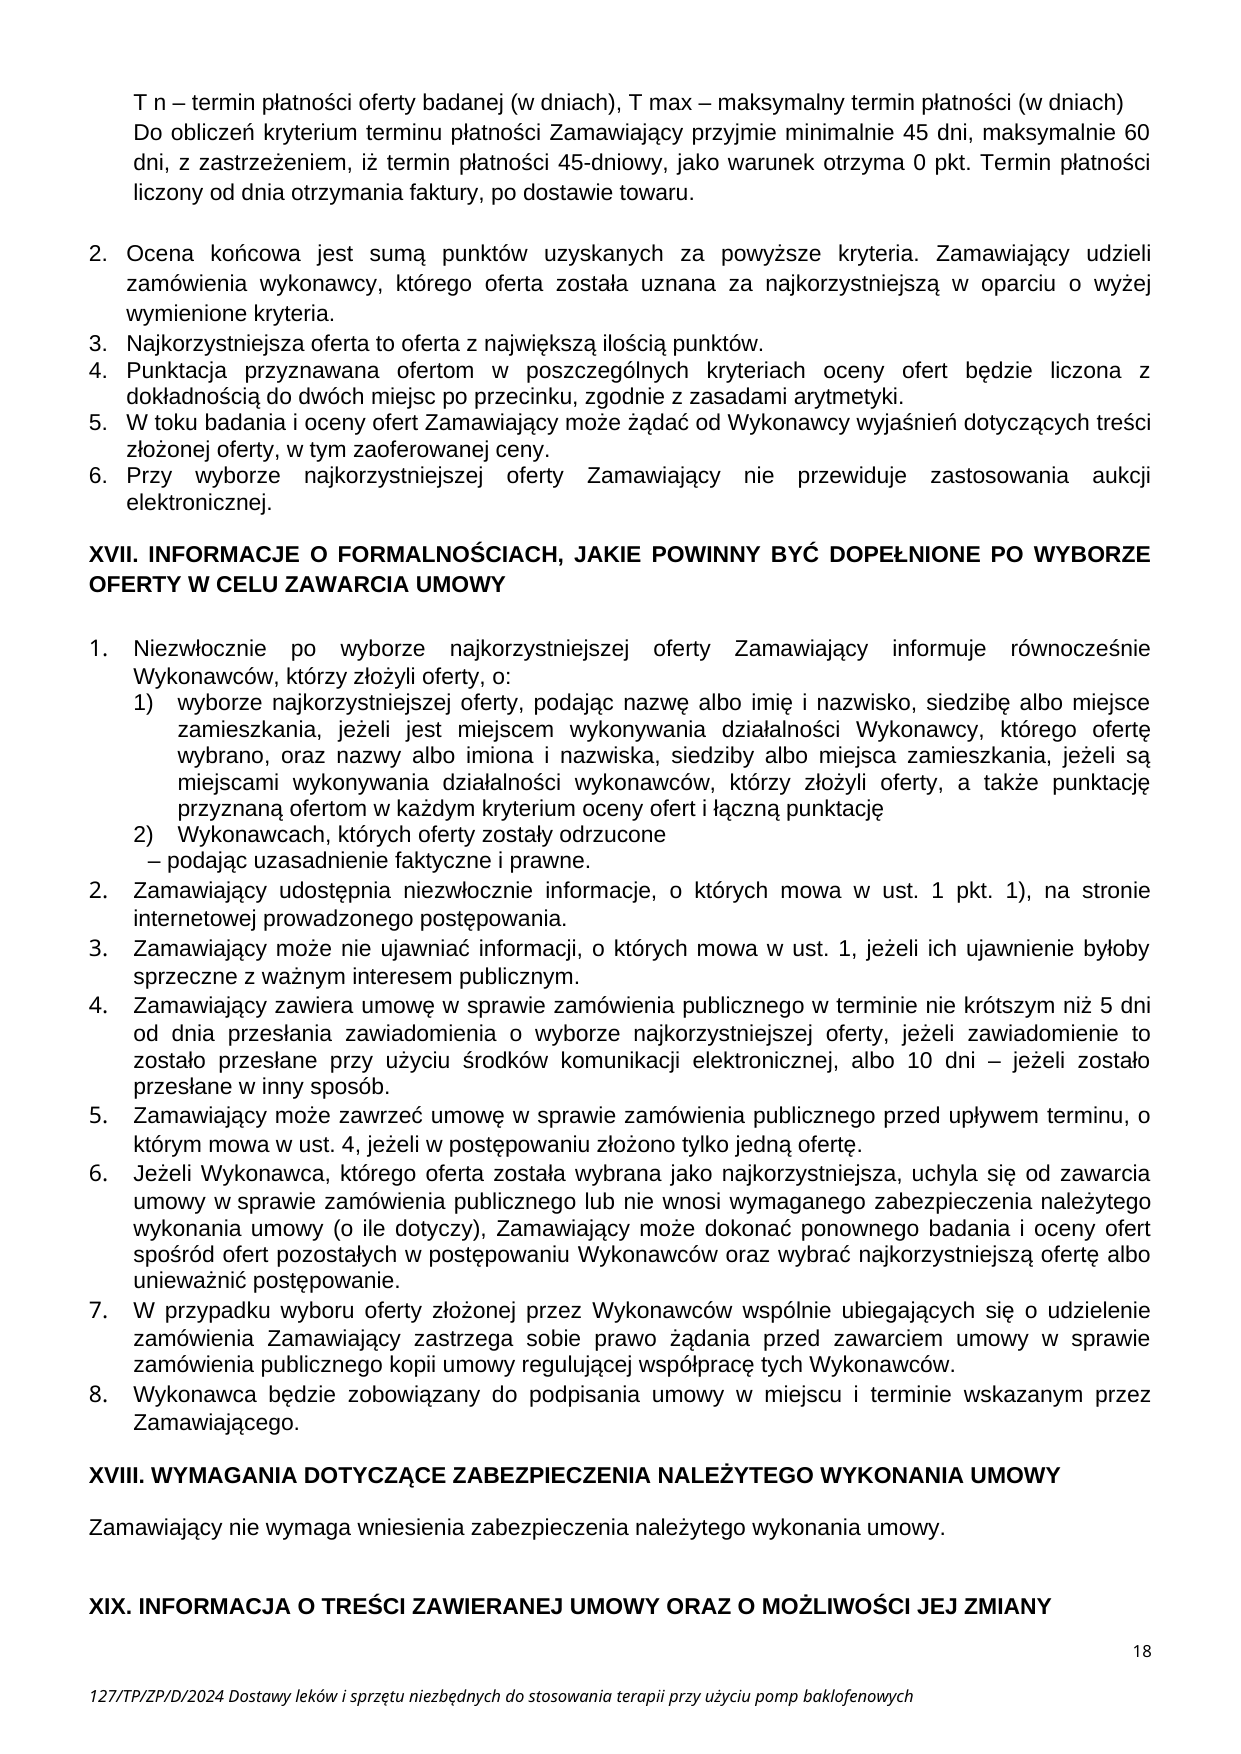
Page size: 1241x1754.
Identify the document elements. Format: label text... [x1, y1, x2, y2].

list wyborze najkorzystniejszej oferty, podając nazwę albo imię i nazwisko, siedzibę albo miejsce zamieszkania, jeżeli jest miejscem wykonywania działalności Wykonawcy, którego ofertę wybrano, oraz nazwy albo imiona i nazwiska, siedziby albo miejsca zamieszkania, jeżeli są miejscami wykonywania działalności wykonawców, którzy złożyli oferty, a także punktację przyznaną ofertom w każdym kryterium oceny ofert i łączną punktację [133, 689, 1152, 821]
list Wykonawcach, których oferty zostały odrzucone [133, 821, 1152, 847]
list Zamawiający zawiera umowę w sprawie zamówienia publicznego w terminie nie krótszym niż 5 dni od dnia przesłania zawiadomienia o wyborze najkorzystniejszej oferty, jeżeli zawiadomienie to zostało przesłane przy użyciu środków komunikacji elektronicznej, albo 10 dni – jeżeli zostało przesłane w inny sposób. [89, 989, 1152, 1099]
list Najkorzystniejsza oferta to oferta z największą ilością punktów. [89, 330, 1152, 357]
list Przy wyborze najkorzystniejszej oferty Zamawiający nie przewiduje zastosowania aukcji elektronicznej. [89, 462, 1152, 515]
text XVII. Informacje o formalnościach, jakie powinny być dopełnione po wyborze oferty w celu zawarcia umowy [89, 541, 1152, 598]
text T n – termin płatności oferty badanej (w dniach), T max – maksymalny termin płatności (w dniach) [133, 89, 1152, 115]
list Zamawiający może nie ujawniać informacji, o których mowa w ust. 1, jeżeli ich ujawnienie byłoby sprzeczne z ważnym interesem publicznym. [89, 931, 1152, 989]
text XVIII. WYMAGANIA DOTYCZĄCE ZABEZPIECZENIA NALEŻYTEGO WYKONANIA UMOWY [89, 1462, 1152, 1488]
list Punktacja przyznawana ofertom w poszczególnych kryteriach oceny ofert będzie liczona z dokładnością do dwóch miejsc po przecinku, zgodnie z zasadami arytmetyki. [89, 357, 1152, 409]
list W przypadku wyboru oferty złożonej przez Wykonawców wspólnie ubiegających się o udzielenie zamówienia Zamawiający zastrzega sobie prawo żądania przed zawarciem umowy w sprawie zamówienia publicznego kopii umowy regulującej współpracę tych Wykonawców. [89, 1294, 1152, 1378]
list Zamawiający może zawrzeć umowę w sprawie zamówienia publicznego przed upływem terminu, o którym mowa w ust. 4, jeżeli w postępowaniu złożono tylko jedną ofertę. [89, 1099, 1152, 1157]
list Niezwłocznie po wyborze najkorzystniejszej oferty Zamawiający informuje równocześnie Wykonawców, którzy złożyli oferty, o: [89, 632, 1152, 689]
text XIX. INFORMACJA O TREŚCI ZAWIERANEJ UMOWY ORAZ O MOŻLIWOŚCI JEJ ZMIANY [89, 1593, 1152, 1620]
list Ocena końcowa jest sumą punktów uzyskanych za powyższe kryteria. Zamawiający udzieli zamówienia wykonawcy, którego oferta została uznana za najkorzystniejszą w oparciu o wyżej wymienione kryteria. [89, 240, 1152, 326]
list W toku badania i oceny ofert Zamawiający może żądać od Wykonawcy wyjaśnień dotyczących treści złożonej oferty, w tym zaoferowanej ceny. [89, 409, 1152, 462]
list Wykonawca będzie zobowiązany do podpisania umowy w miejscu i terminie wskazanym przez Zamawiającego. [89, 1378, 1152, 1435]
text Zamawiający nie wymaga wniesienia zabezpieczenia należytego wykonania umowy. [89, 1514, 1152, 1541]
text Do obliczeń kryterium terminu płatności Zamawiający przyjmie minimalnie 45 dni, maksymalnie 60 dni, z zastrzeżeniem, iż termin płatności 45-dniowy, jako warunek otrzyma 0 pkt. Termin płatności liczony od dnia otrzymania faktury, po dostawie towaru. [133, 119, 1152, 206]
text – podając uzasadnienie faktyczne i prawne. [148, 847, 1152, 874]
list Zamawiający udostępnia niezwłocznie informacje, o których mowa w ust. 1 pkt. 1), na stronie internetowej prowadzonego postępowania. [89, 874, 1152, 931]
list Jeżeli Wykonawca, którego oferta została wybrana jako najkorzystniejsza, uchyla się od zawarcia umowy w sprawie zamówienia publicznego lub nie wnosi wymaganego zabezpieczenia należytego wykonania umowy (o ile dotyczy), Zamawiający może dokonać ponownego badania i oceny ofert spośród ofert pozostałych w postępowaniu Wykonawców oraz wybrać najkorzystniejszą ofertę albo unieważnić postępowanie. [89, 1157, 1152, 1294]
